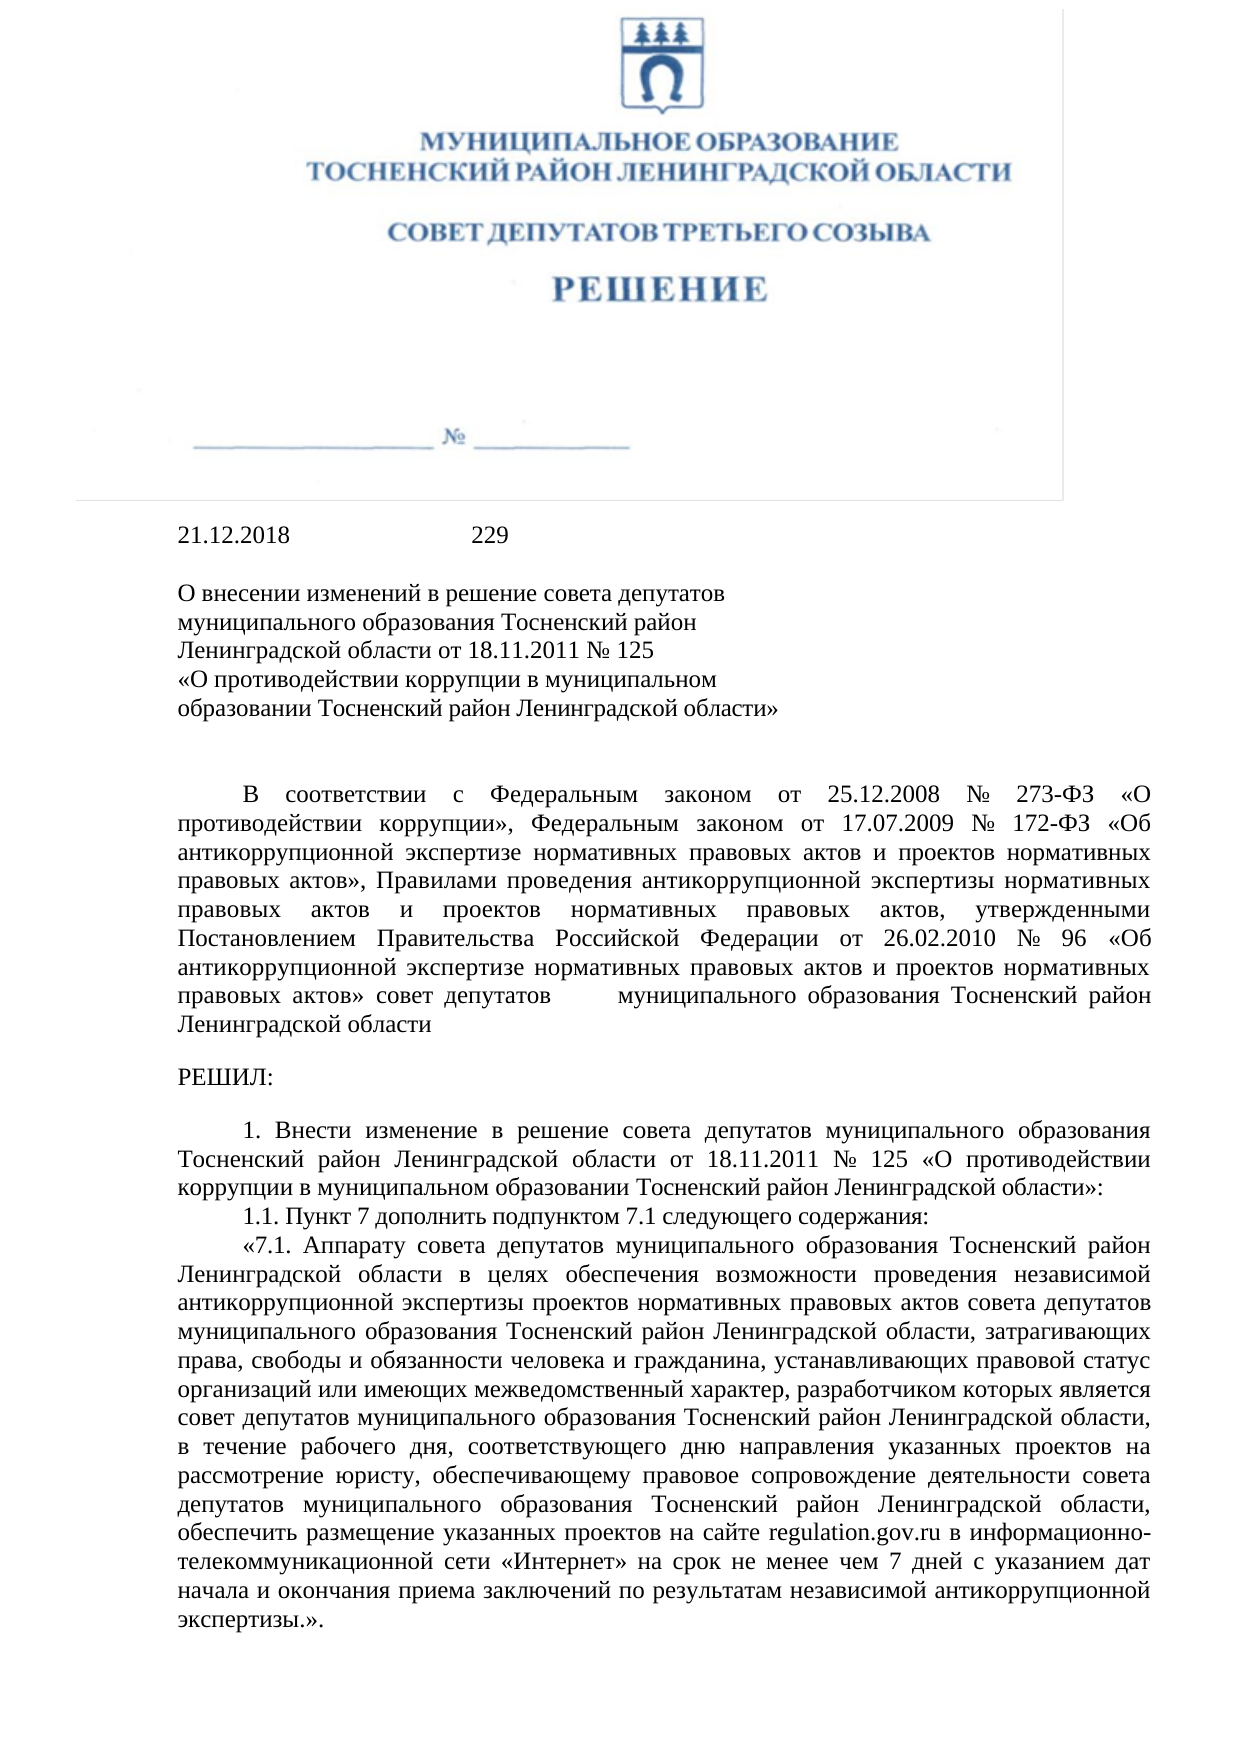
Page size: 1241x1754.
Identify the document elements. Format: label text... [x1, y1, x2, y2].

text В соответствии с Федеральным законом от 25.12.2008 № 273-ФЗ «О противодействии коррупции», Федеральным законом от 17.07.2009 № 172-ФЗ «Об антикоррупционной экспертизе нормативных правовых актов и проектов нормативных правовых актов», Правилами проведения антикоррупционной экспертизы нормативных правовых актов и проектов нормативных правовых актов, утвержденными Постановлением Правительства Российской Федерации от 26.02.2010 № 96 «Об антикоррупционной экспертизе нормативных правовых актов и проектов нормативных правовых актов» совет депутатов муниципального образования Тосненский район Ленинградской области [177, 981, 1152, 1038]
text О внесении изменений в решение совета депутатов [177, 578, 1152, 607]
text РЕШИЛ: [177, 1062, 1152, 1091]
text «О противодействии коррупции в муниципальном [177, 664, 1152, 693]
text Ленинградской области от 18.11.2011 № 125 [177, 636, 1152, 664]
text 21.12.2018 229 [177, 521, 1152, 549]
text 1. Внести изменение в решение совета депутатов муниципального образования Тосненский район Ленинградской области от 18.11.2011 № 125 «О противодействии коррупции в муниципальном образовании Тосненский район Ленинградской области»: [177, 1115, 1152, 1201]
picture [76, 9, 1065, 502]
text муниципального образования Тосненский район [177, 607, 1152, 636]
text образовании Тосненский район Ленинградской области» [177, 693, 1152, 722]
text «7.1. Аппарату совета депутатов муниципального образования Тосненский район Ленинградской области в целях обеспечения возможности проведения независимой антикоррупционной экспертизы проектов нормативных правовых актов совета депутатов муниципального образования Тосненский район Ленинградской области, затрагивающих права, свободы и обязанности человека и гражданина, устанавливающих правовой статус организаций или имеющих межведомственный характер, разработчиком которых является совет депутатов муниципального образования Тосненский район Ленинградской области, в течение рабочего дня, соответствующего дню направления указанных проектов на рассмотрение юристу, обеспечивающему правовое сопровождение деятельности совета депутатов муниципального образования Тосненский район Ленинградской области, обеспечить размещение указанных проектов на сайте regulation.gov.ru в информационно-телекоммуникационной сети «Интернет» на срок не менее чем 7 дней с указанием дат начала и окончания приема заключений по результатам независимой антикоррупционной экспертизы.». [177, 1230, 1152, 1632]
text 1.1. Пункт 7 дополнить подпунктом 7.1 следующего содержания: [177, 1201, 1152, 1230]
text В соответствии с Федеральным законом от 25.12.2008 № 273-ФЗ «О противодействии коррупции», Федеральным законом от 17.07.2009 № 172-ФЗ «Об антикоррупционной экспертизе нормативных правовых актов и проектов нормативных правовых актов», Правилами проведения антикоррупционной экспертизы нормативных правовых актов и проектов нормативных правовых актов, утвержденными Постановлением Правительства Российской Федерации от 26.02.2010 № 96 «Об антикоррупционной экспертизе нормативных правовых актов и проектов нормативных правовых актов» совет депутатов муниципального образования Тосненский район Ленинградской области [177, 779, 1152, 894]
